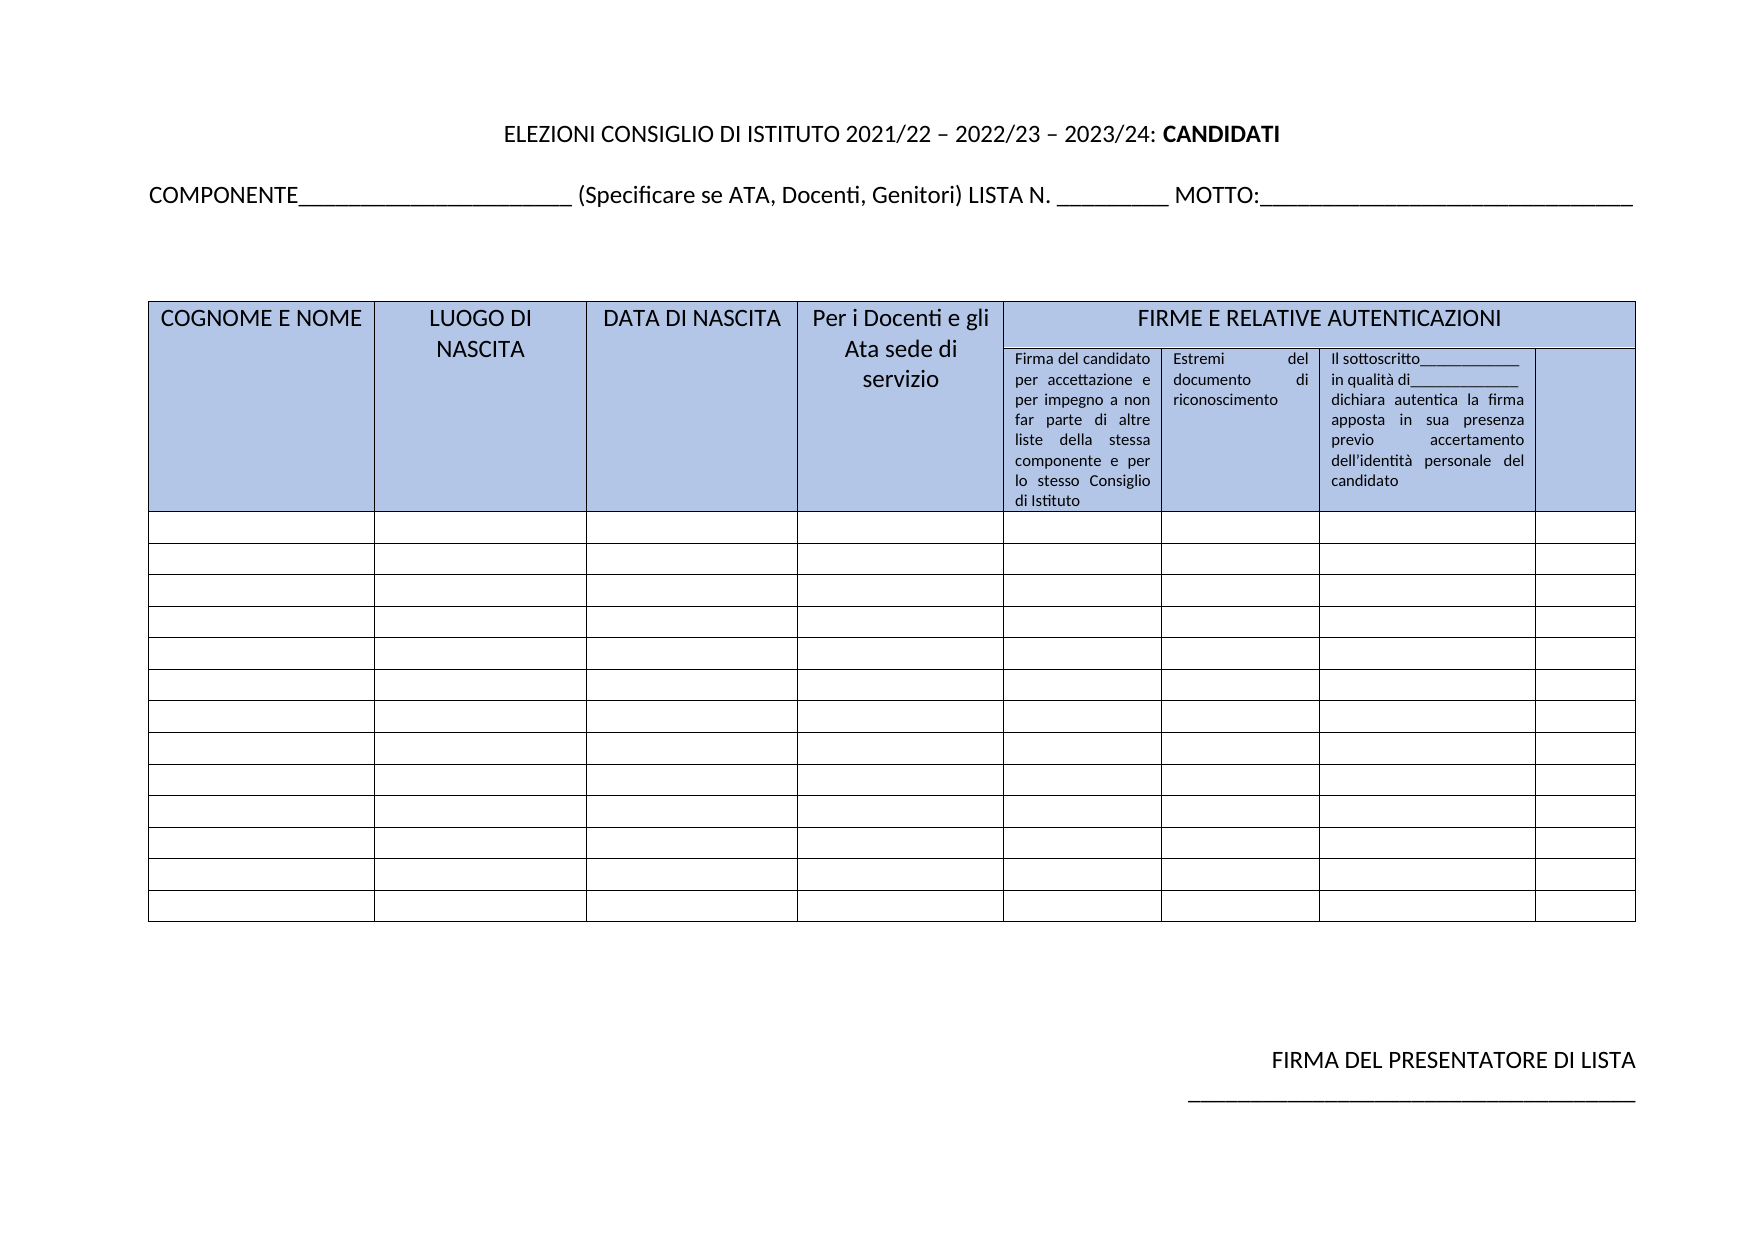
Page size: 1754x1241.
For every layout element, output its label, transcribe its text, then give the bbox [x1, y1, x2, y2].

text ____________________________________ [148, 1075, 1636, 1105]
table_cell [587, 575, 797, 606]
text COMPONENTE______________________ (Specificare se ATA, Docenti, Genitori) LISTA N. _________ MOTTO:______________________________ [148, 179, 1636, 210]
table_cell Il sottoscritto____________ in qualità di_____________ dichiara autentica la firma apposta in sua presenza previo accertamento dell’identità personale del candidato [1320, 349, 1535, 511]
table_cell [1536, 796, 1635, 827]
table_cell [1162, 670, 1319, 700]
table_header DATA DI NASCITA [587, 302, 797, 511]
table_cell [1162, 828, 1319, 858]
table_header LUOGO DI NASCITA [375, 302, 586, 511]
table_cell [375, 828, 586, 858]
table_cell [587, 544, 797, 574]
table_cell [149, 796, 374, 827]
table_cell [587, 733, 797, 763]
table_cell [1320, 512, 1535, 542]
table_cell [798, 701, 1003, 732]
table_cell [1162, 575, 1319, 606]
table_cell [149, 575, 374, 606]
table_cell [1536, 701, 1635, 732]
table_cell [798, 859, 1003, 890]
table_cell [1004, 891, 1161, 921]
table_cell [375, 544, 586, 574]
table_cell [375, 859, 586, 890]
table_cell [1004, 859, 1161, 890]
table_cell [1162, 891, 1319, 921]
table_cell [1536, 828, 1635, 858]
table_cell [1536, 638, 1635, 669]
table_cell [1004, 607, 1161, 637]
text ELEZIONI CONSIGLIO DI ISTITUTO 2021/22 – 2022/23 – 2023/24: CANDIDATI [148, 118, 1636, 149]
table_cell [587, 859, 797, 890]
table_cell Estremi del documento di riconoscimento [1162, 349, 1319, 511]
table_cell [1320, 891, 1535, 921]
table_cell [1320, 765, 1535, 795]
table_cell [1536, 670, 1635, 700]
table_cell [1536, 544, 1635, 574]
table_cell [798, 512, 1003, 542]
table_cell [1536, 733, 1635, 763]
table_cell [798, 733, 1003, 763]
table_cell [587, 607, 797, 637]
table_cell [1320, 701, 1535, 732]
table_cell [798, 796, 1003, 827]
table_cell [375, 891, 586, 921]
table_cell [149, 512, 374, 542]
table_cell [1320, 670, 1535, 700]
table_cell [375, 638, 586, 669]
table_cell [1004, 670, 1161, 700]
table_cell [149, 638, 374, 669]
table_cell [1162, 544, 1319, 574]
table_cell [1320, 638, 1535, 669]
table_cell [375, 512, 586, 542]
table_cell [1004, 765, 1161, 795]
table_cell [1320, 733, 1535, 763]
table_cell [149, 607, 374, 637]
table_cell [1162, 638, 1319, 669]
table_cell [1320, 607, 1535, 637]
table_cell [375, 733, 586, 763]
table_cell [149, 544, 374, 574]
table_cell [1320, 544, 1535, 574]
table_cell [1162, 796, 1319, 827]
table_cell [375, 575, 586, 606]
table_cell [1536, 607, 1635, 637]
table_cell [149, 765, 374, 795]
table_cell [1536, 891, 1635, 921]
table_cell [1004, 638, 1161, 669]
table_cell [375, 670, 586, 700]
table_cell [798, 544, 1003, 574]
table_cell [149, 828, 374, 858]
table_cell [1320, 859, 1535, 890]
table_cell [375, 701, 586, 732]
table_cell [1536, 765, 1635, 795]
table_cell [587, 512, 797, 542]
table_cell [798, 828, 1003, 858]
table_cell [1004, 733, 1161, 763]
table_cell [587, 638, 797, 669]
table_cell [1320, 828, 1535, 858]
table_cell [1004, 512, 1161, 542]
table_header Per i Docenti e gli Ata sede di servizio [798, 302, 1003, 511]
table_cell [587, 828, 797, 858]
table_cell [1536, 859, 1635, 890]
table_cell [1004, 575, 1161, 606]
table_cell [1162, 607, 1319, 637]
table_cell [1162, 859, 1319, 890]
table_header FIRME E RELATIVE AUTENTICAZIONI [1004, 302, 1635, 347]
table_cell [798, 765, 1003, 795]
table_cell [1162, 765, 1319, 795]
table_cell [798, 670, 1003, 700]
table_cell [149, 859, 374, 890]
table_cell [1162, 733, 1319, 763]
table_cell [1004, 828, 1161, 858]
table_cell [375, 796, 586, 827]
table_cell [1162, 512, 1319, 542]
table_cell [587, 891, 797, 921]
table_cell Firma del candidato per accettazione e per impegno a non far parte di altre liste della stessa componente e per lo stesso Consiglio di Istituto [1004, 349, 1161, 511]
table_cell [1162, 701, 1319, 732]
table_cell [1536, 349, 1635, 511]
table_cell [587, 765, 797, 795]
table_cell [1004, 701, 1161, 732]
table_cell [149, 733, 374, 763]
table_cell [149, 891, 374, 921]
table_cell [149, 701, 374, 732]
table_cell [1004, 796, 1161, 827]
table_header COGNOME E NOME [149, 302, 374, 511]
table_cell [1004, 544, 1161, 574]
table_cell [587, 701, 797, 732]
table_cell [798, 575, 1003, 606]
table_cell [1320, 796, 1535, 827]
table_cell [1536, 512, 1635, 542]
table_cell [798, 607, 1003, 637]
table_cell [1536, 575, 1635, 606]
table_cell [798, 638, 1003, 669]
table_cell [375, 765, 586, 795]
table_cell [587, 670, 797, 700]
text FIRMA DEL PRESENTATORE DI LISTA [148, 1044, 1636, 1075]
table_cell [798, 891, 1003, 921]
table_cell [375, 607, 586, 637]
table_cell [1320, 575, 1535, 606]
table_cell [149, 670, 374, 700]
table_cell [587, 796, 797, 827]
